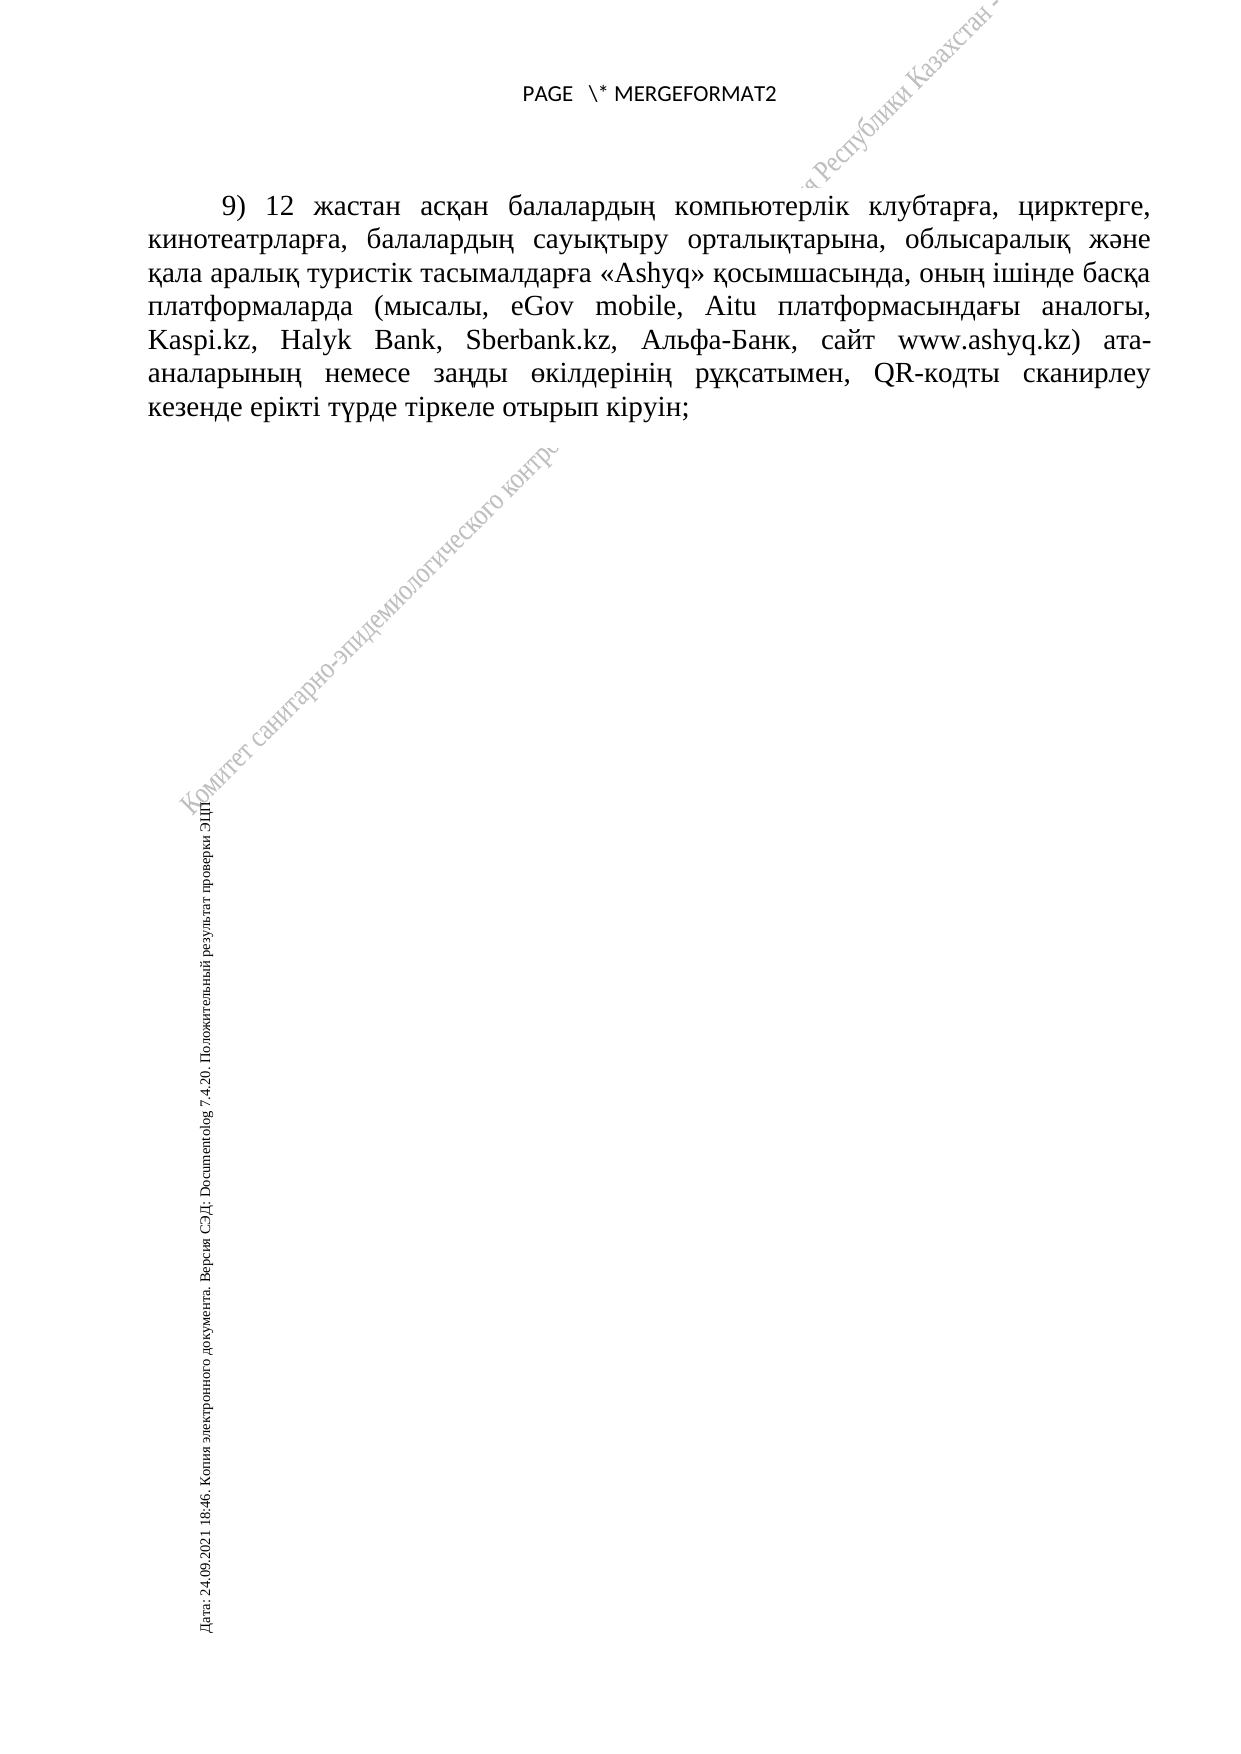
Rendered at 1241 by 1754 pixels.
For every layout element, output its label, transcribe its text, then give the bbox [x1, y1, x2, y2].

text 9) 12 жастан асқан балалардың компьютерлік клубтарға, цирктерге, кинотеатрларға, балалардың сауықтыру орталықтарына, облысаралық және қала аралық туристік тасымалдарға «Ashyq» қосымшасында, оның ішінде басқа платформаларда (мысалы, eGov mobile, Аitu платформасындағы аналогы, Kaspi.kz, Halyk Bank, Sberbank.kz, Альфа-Банк, сайт www.ashyq.kz) ата-аналарының немесе заңды өкілдерінің рұқсатымен, QR-кодты сканирлеу кезенде ерікті түрде тіркеле отырып кіруін; [148, 188, 1152, 447]
